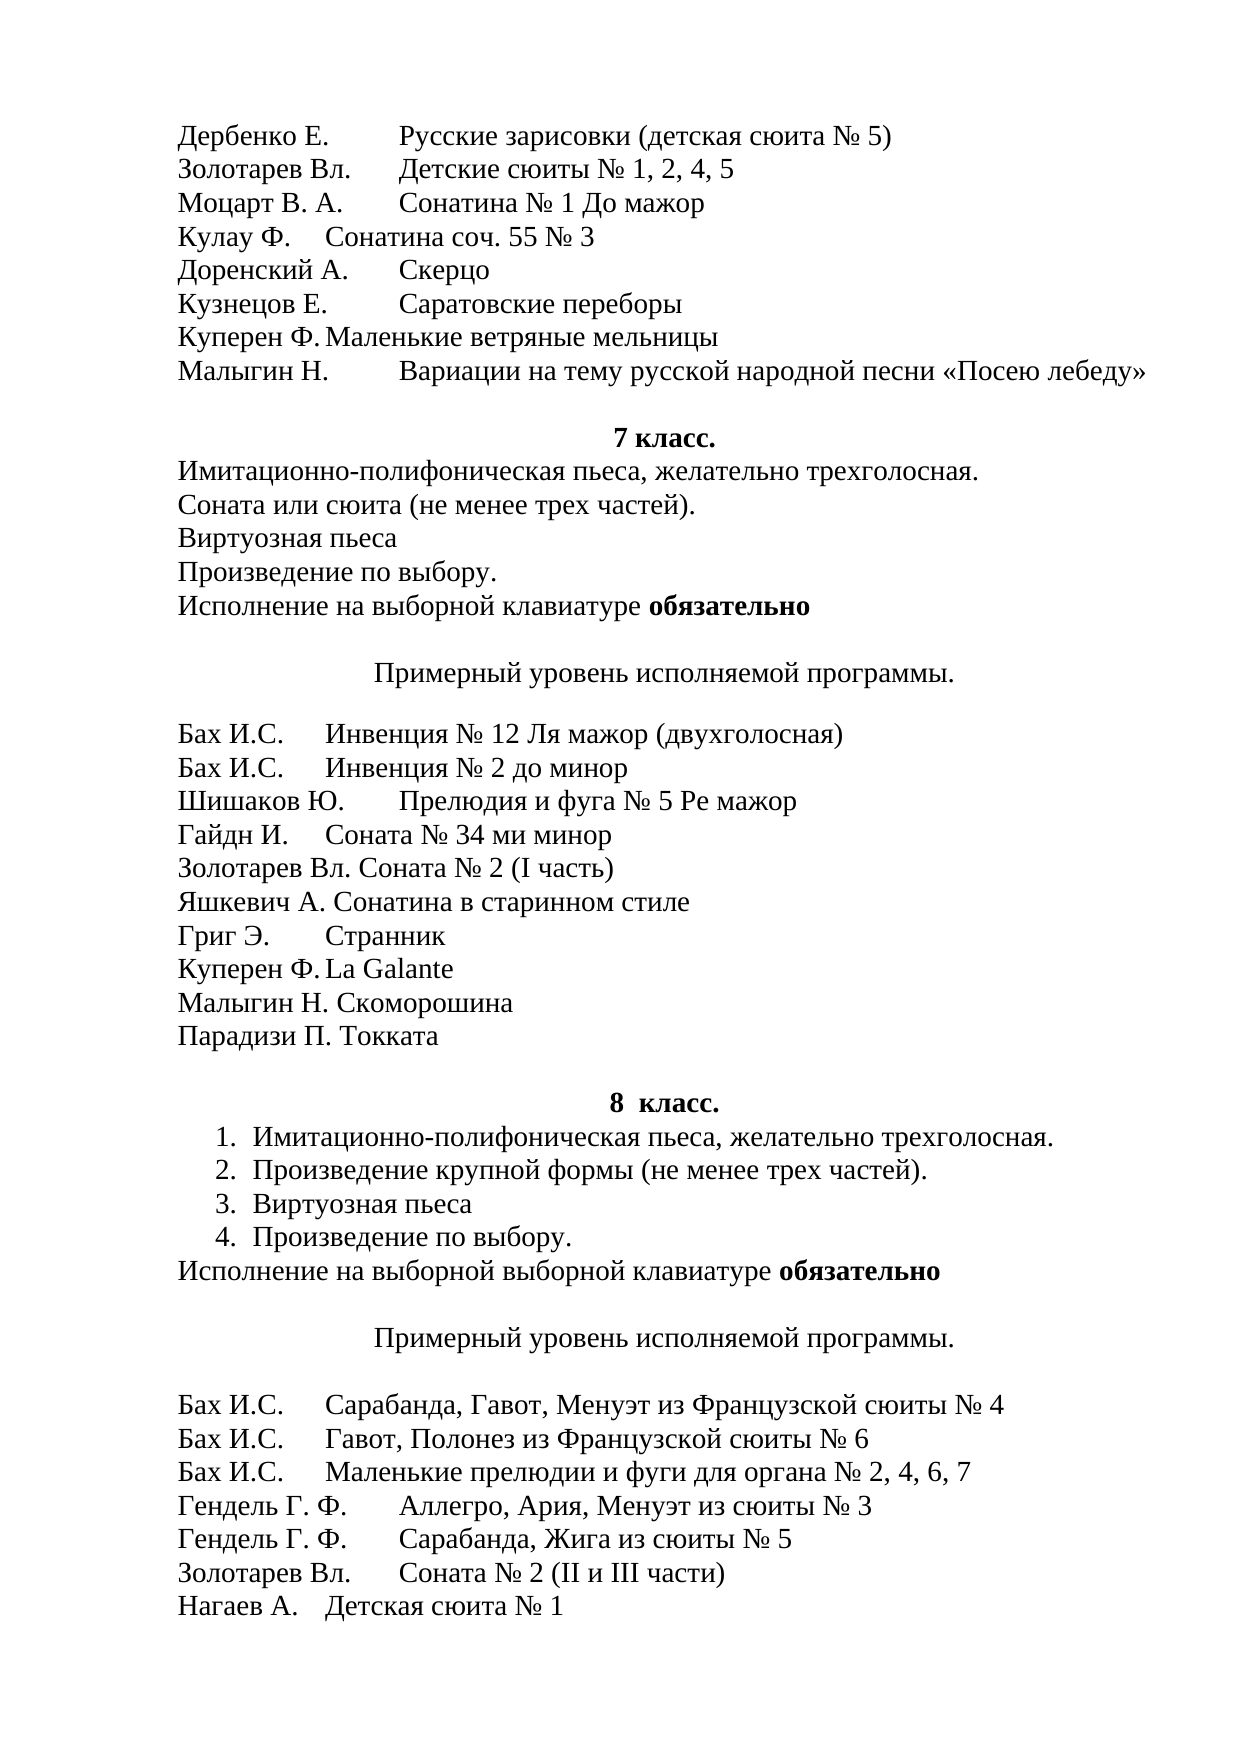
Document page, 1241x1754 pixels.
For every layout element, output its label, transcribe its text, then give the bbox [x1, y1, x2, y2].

list Виртуозная пьеса [215, 1186, 1152, 1219]
text Малыгин Н. Вариации на тему русской народной песни «Посею лебеду» [177, 353, 1152, 386]
text Григ Э. Странник [177, 918, 1152, 951]
text 8 класс. [177, 1085, 1152, 1119]
text Исполнение на выборной клавиатуре обязательно [177, 588, 1152, 621]
list Произведение по выбору. [215, 1219, 1152, 1253]
text Дербенко Е. Русские зарисовки (детская сюита № 5) [177, 118, 1152, 152]
text Бах И.С. Маленькие прелюдии и фуги для органа № 2, 4, 6, 7 [177, 1454, 1152, 1488]
text Виртуозная пьеса [177, 521, 1152, 554]
text Яшкевич А. Сонатина в старинном стиле [177, 884, 1152, 918]
list Произведение крупной формы (не менее трех частей). [215, 1152, 1152, 1186]
text Бах И.С. Сарабанда, Гавот, Менуэт из Французской сюиты № 4 [177, 1387, 1152, 1421]
text Соната или сюита (не менее трех частей). [177, 487, 1152, 521]
text 7 класс. [177, 420, 1152, 453]
text Бах И.С. Гавот, Полонез из Французской сюиты № 6 [177, 1421, 1152, 1454]
list Имитационно-полифоническая пьеса, желательно трехголосная. [215, 1119, 1152, 1152]
text Исполнение на выборной выборной клавиатуре обязательно [177, 1253, 1152, 1287]
text Шишаков Ю. Прелюдия и фуга № 5 Ре мажор [177, 783, 1152, 817]
text Парадизи П. Токката [177, 1018, 1152, 1052]
text Золотарев Вл. Детские сюиты № 1, 2, 4, 5 [177, 152, 1152, 185]
text Кузнецов Е. Саратовские переборы [177, 286, 1152, 319]
text Примерный уровень исполняемой программы. [177, 655, 1152, 688]
text Гайдн И. Соната № 34 ми минор [177, 817, 1152, 851]
text Моцарт В. А. Сонатина № 1 До мажор [177, 185, 1152, 219]
text Малыгин Н. Скоморошина [177, 985, 1152, 1018]
text Гендель Г. Ф. Сарабанда, Жига из сюиты № 5 [177, 1521, 1152, 1555]
text Произведение по выбору. [177, 554, 1152, 588]
text Куперен Ф. La Galante [177, 951, 1152, 985]
text Примерный уровень исполняемой программы. [177, 1320, 1152, 1354]
text Золотарев Вл. Соната № 2 (II и III части) [177, 1555, 1152, 1588]
text Имитационно-полифоническая пьеса, желательно трехголосная. [177, 453, 1152, 487]
text Золотарев Вл. Соната № 2 (I часть) [177, 851, 1152, 884]
text Бах И.С. Инвенция № 2 до минор [177, 750, 1152, 783]
text Куперен Ф. Маленькие ветряные мельницы [177, 319, 1152, 353]
text Кулау Ф. Сонатина соч. 55 № 3 [177, 219, 1152, 252]
text Доренский А. Скерцо [177, 252, 1152, 286]
text Нагаев А. Детская сюита № 1 [177, 1588, 1152, 1622]
text Бах И.С. Инвенция № 12 Ля мажор (двухголосная) [177, 716, 1152, 750]
text Гендель Г. Ф. Аллегро, Ария, Менуэт из сюиты № 3 [177, 1488, 1152, 1521]
